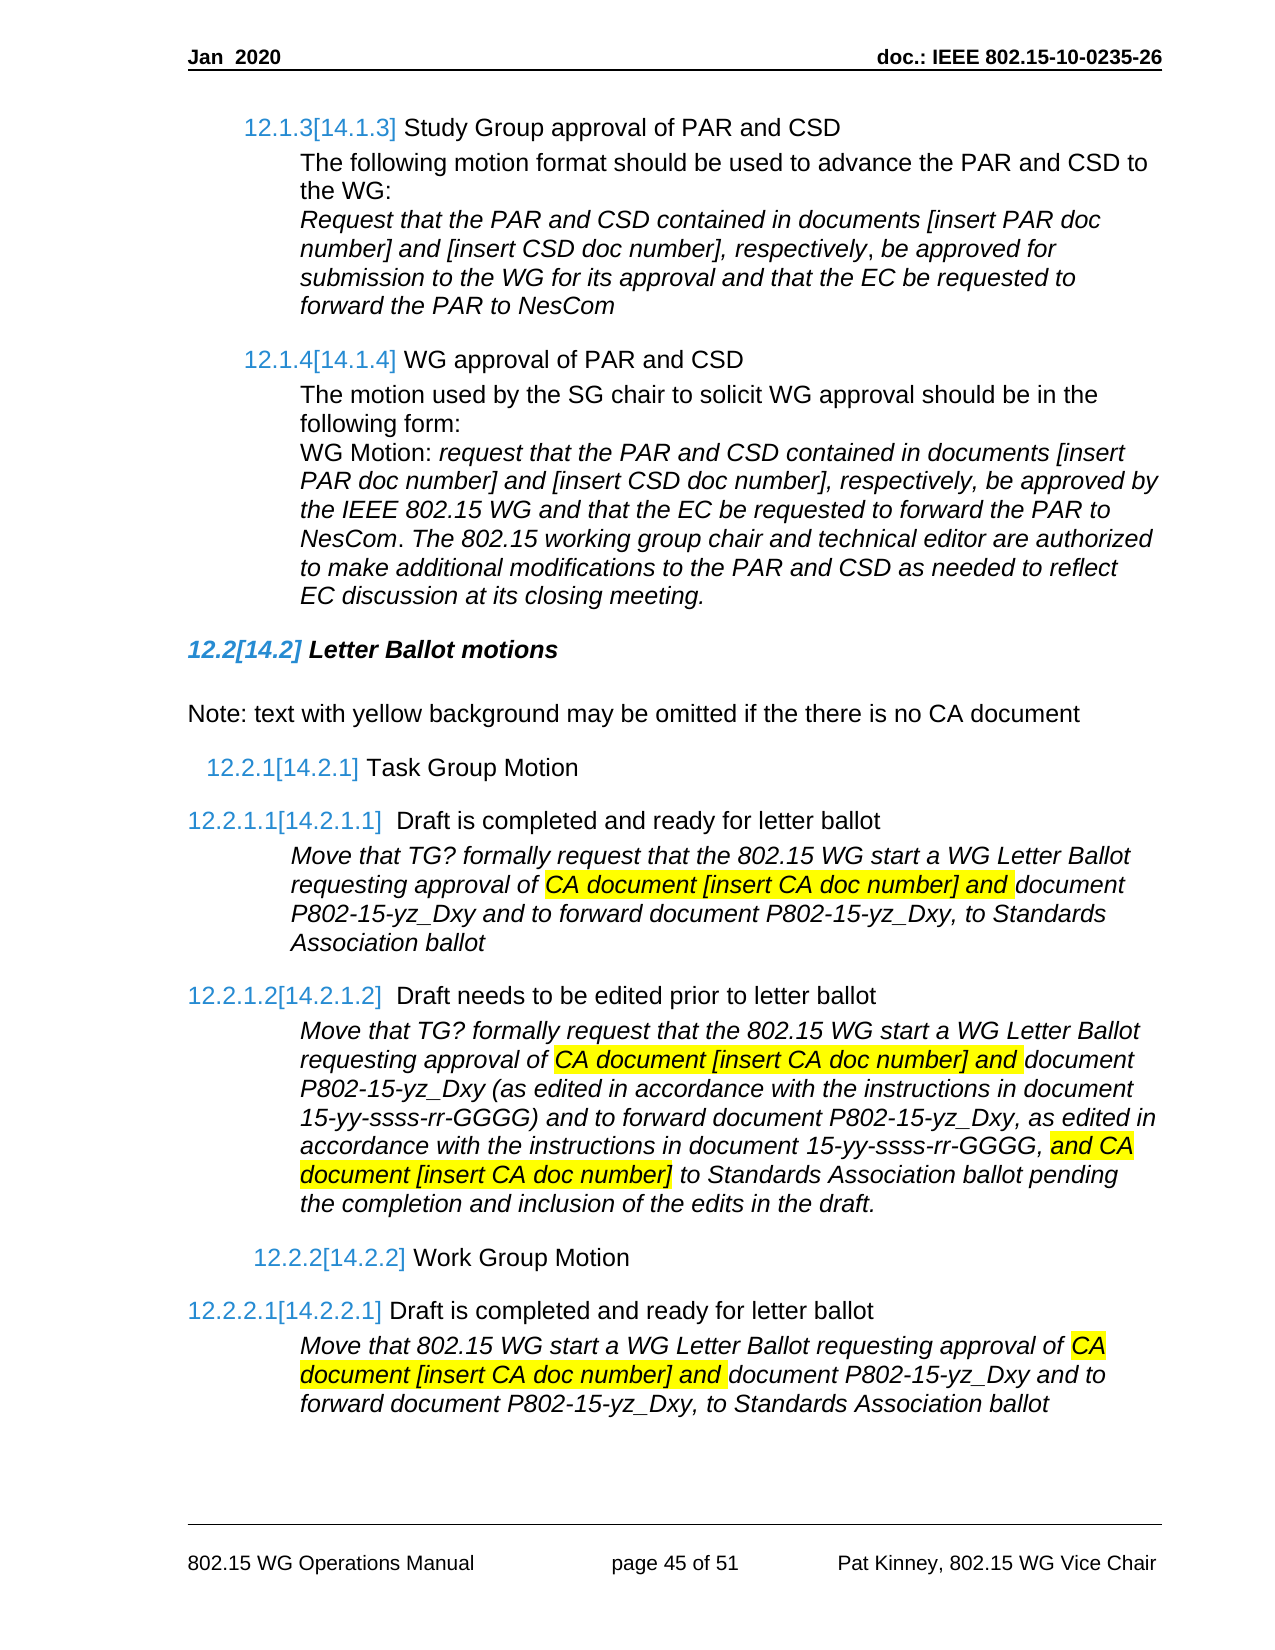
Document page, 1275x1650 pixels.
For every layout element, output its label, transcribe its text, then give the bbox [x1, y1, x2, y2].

subtitle Draft needs to be edited prior to letter ballot [187, 981, 1162, 1010]
text Move that TG? formally request that the 802.15 WG start a WG Letter Ballot requesting approval of CA document [insert CA doc number] and document P802-15-yz_Dxy and to forward document P802-15-yz_Dxy, to Standards Association ballot [291, 841, 1162, 956]
text WG Motion: request that the PAR and CSD contained in documents [insert PAR doc number] and [insert CSD doc number], respectively, be approved by the IEEE 802.15 WG and that the EC be requested to forward the PAR to NesCom. The 802.15 working group chair and technical editor are authorized to make additional modifications to the PAR and CSD as needed to reflect EC discussion at its closing meeting. [300, 437, 1162, 610]
text Request that the PAR and CSD contained in documents [insert PAR doc number] and [insert CSD doc number], respectively, be approved for submission to the WG for its approval and that the EC be requested to forward the PAR to NesCom [300, 205, 1162, 320]
subtitle Draft is completed and ready for letter ballot [187, 1296, 1162, 1325]
subtitle Task Group Motion [206, 752, 1162, 781]
text The motion used by the SG chair to solicit WG approval should be in the following form: [300, 380, 1162, 437]
text Move that 802.15 WG start a WG Letter Ballot requesting approval of CA document [insert CA doc number] and document P802-15-yz_Dxy and to forward document P802-15-yz_Dxy, to Standards Association ballot [300, 1331, 1162, 1417]
subtitle Draft is completed and ready for letter ballot [187, 806, 1162, 835]
text The following motion format should be used to advance the PAR and CSD to the WG: [300, 147, 1162, 205]
text Move that TG? formally request that the 802.15 WG start a WG Letter Ballot requesting approval of CA document [insert CA doc number] and document P802-15-yz_Dxy (as edited in accordance with the instructions in document 15-yy-ssss-rr-GGGG) and to forward document P802-15-yz_Dxy, as edited in accordance with the instructions in document 15-yy-ssss-rr-GGGG, and CA document [insert CA doc number] to Standards Association ballot pending the completion and inclusion of the edits in the draft. [300, 1016, 1162, 1217]
subtitle Study Group approval of PAR and CSD [244, 112, 1162, 141]
text Note: text with yellow background may be omitted if the there is no CA document [187, 699, 1162, 727]
subtitle WG approval of PAR and CSD [244, 345, 1162, 374]
subtitle Work Group Motion [253, 1242, 1162, 1271]
subtitle Letter Ballot motions [187, 635, 1162, 664]
